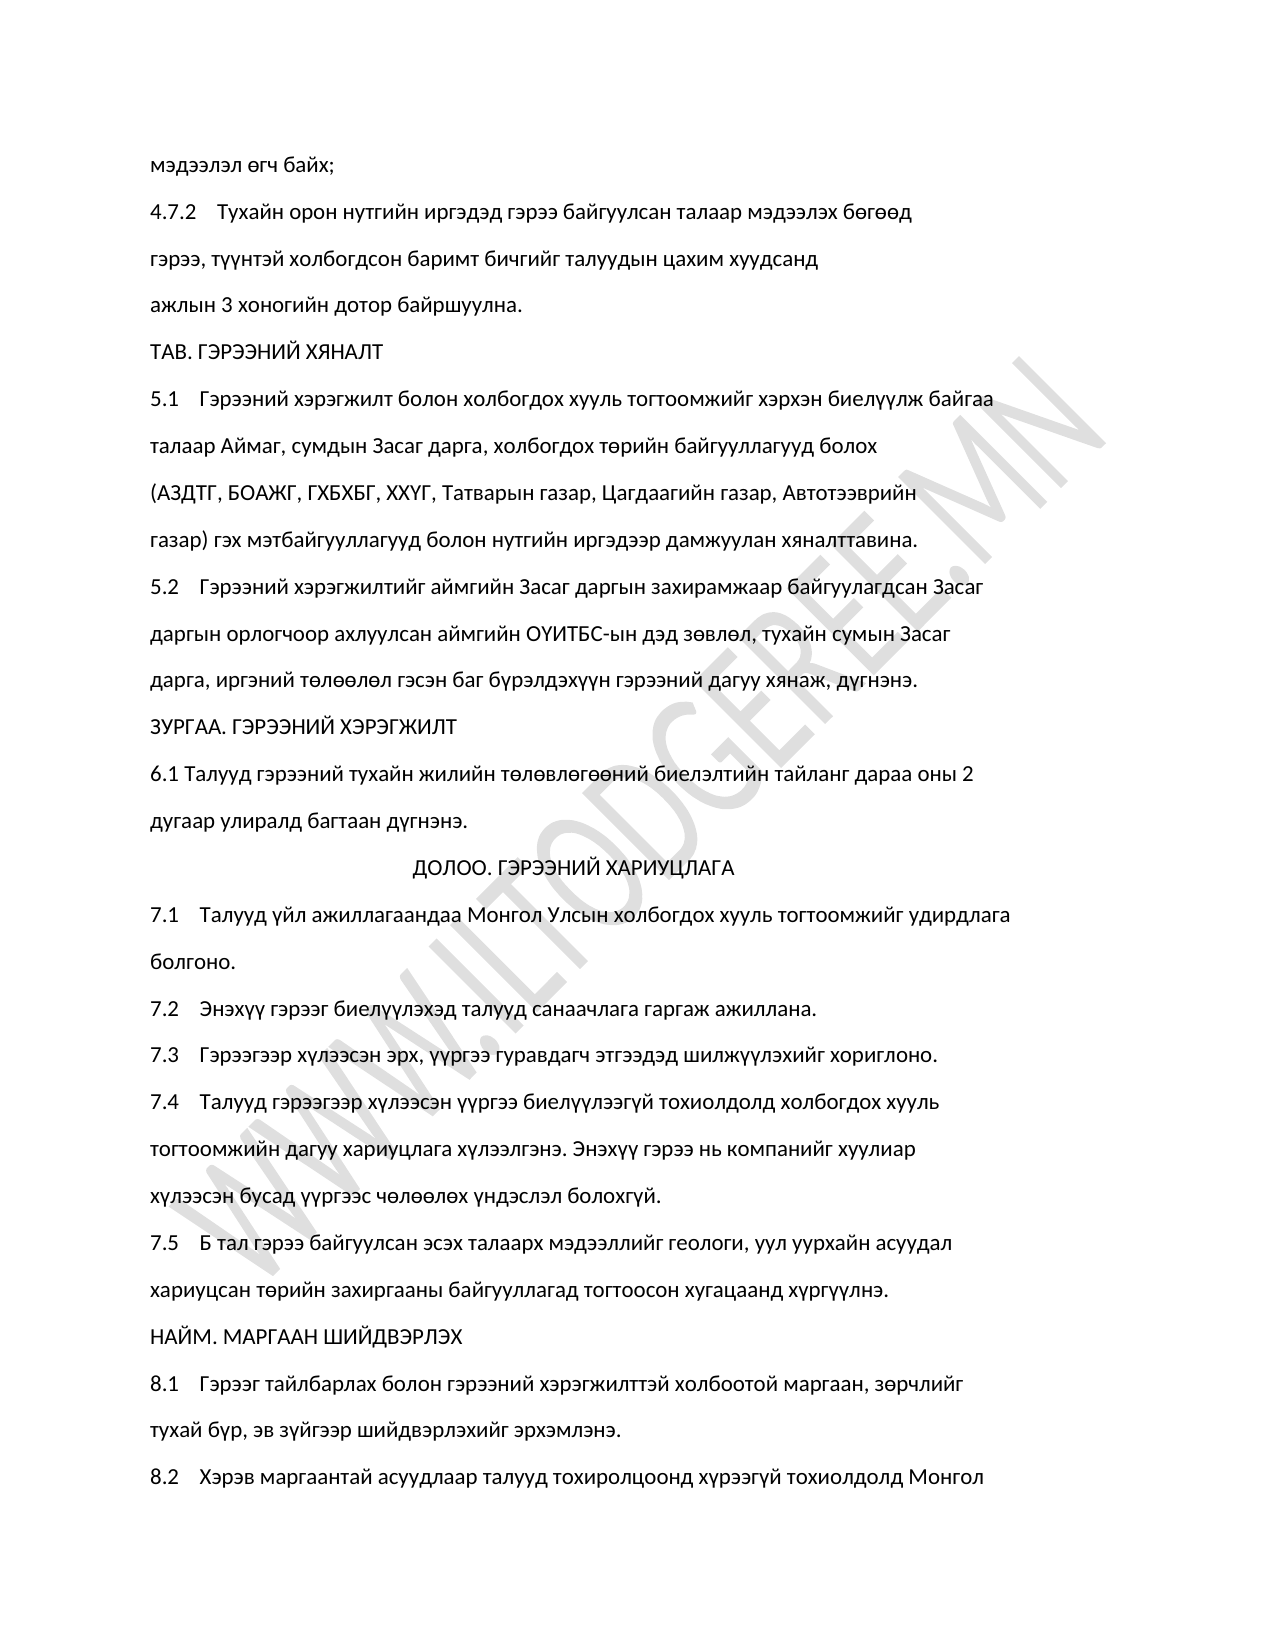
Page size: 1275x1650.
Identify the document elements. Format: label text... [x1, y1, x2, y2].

text хүлээсэн бусад үүргээс чөлөөлөх үндэслэл болохгүй. [150, 1181, 1125, 1209]
text газар) гэх мэтбайгууллагууд болон нутгийн иргэдээр дамжуулан хяналттавина. [150, 525, 1125, 553]
text тухай бүр, эв зүйгээр шийдвэрлэхийг эрхэмлэнэ. [150, 1416, 1125, 1444]
text 7.5 Б тал гэрээ байгуулсан эсэх талаарх мэдээллийг геологи, уул уурхайн асуудал [150, 1228, 1125, 1256]
text болгоно. [150, 947, 1125, 975]
text хариуцсан төрийн захиргааны байгууллагад тогтоосон хугацаанд хүргүүлнэ. [150, 1275, 1125, 1303]
text (АЗДТГ, БОАЖГ, ГХБХБГ, ХХҮГ, Татварын газар, Цагдаагийн газар, Автотээврийн [150, 478, 1125, 506]
text дугаар улиралд багтаан дүгнэнэ. [150, 806, 1125, 834]
text TAB. ГЭРЭЭНИЙ ХЯНАЛТ [150, 337, 1125, 366]
text гэрээ, түүнтэй холбогдсон баримт бичгийг талуудын цахим хуудсанд [150, 244, 1125, 272]
text 7.2 Энэхүү гэрээг биелүүлэхэд талууд санаачлага гаргаж ажиллана. [150, 994, 1125, 1022]
text дарга, иргэний төлөөлөл гэсэн баг бүрэлдэхүүн гэрээний дагуу хянаж, дүгнэнэ. [150, 666, 1125, 694]
text 4.7.2 Тухайн орон нутгийн иргэдэд гэрээ байгуулсан талаар мэдээлэх бөгөөд [150, 197, 1125, 225]
text 6.1 Талууд гэрээний тухайн жилийн төлөвлөгөөний биелэлтийн тайланг дараа оны 2 [150, 759, 1125, 787]
text тогтоомжийн дагуу хариуцлага хүлээлгэнэ. Энэхүү гэрээ нь компанийг хуулиар [150, 1134, 1125, 1162]
text 7.3 Гэрээгээр хүлээсэн эрх, үүргээ гуравдагч этгээдэд шилжүүлэхийг хориглоно. [150, 1041, 1125, 1069]
text даргын орлогчоор ахлуулсан аймгийн ОҮИТБС-ын дэд зөвлөл, тухайн сумын Засаг [150, 619, 1125, 647]
text ﻿ ДОЛОО. ГЭРЭЭНИЙ ХАРИУЦЛАГА [150, 853, 1125, 881]
text НАЙМ. МАРГААН ШИЙДВЭРЛЭХ [150, 1322, 1125, 1350]
text талаар Аймаг, сумдын Засаг дарга, холбогдох төрийн байгууллагууд болох [150, 431, 1125, 459]
text 7.1 Талууд үйл ажиллагаандаа Монгол Улсын холбогдох хууль тогтоомжийг удирдлага [150, 900, 1125, 928]
text мэдээлэл өгч байх; [150, 150, 1125, 178]
text 8.2 Хэрэв маргаантай асуудлаар талууд тохиролцоонд хүрээгүй тохиолдолд Монгол [150, 1462, 1125, 1491]
text 8.1 Гэрээг тайлбарлах болон гэрээний хэрэгжилттэй холбоотой маргаан, зөрчлийг [150, 1369, 1125, 1397]
text 5.2 Гэрээний хэрэгжилтийг аймгийн Засаг даргын захирамжаар байгуулагдсан Засаг [150, 572, 1125, 600]
text ажлын 3 хоногийн дотор байршуулна. [150, 291, 1125, 319]
text 5.1 Гэрээний хэрэгжилт болон холбогдох хууль тогтоомжийг хэрхэн биелүүлж байгаа [150, 384, 1125, 412]
text ЗУРГАА. ГЭРЭЭНИЙ ХЭРЭГЖИЛТ [150, 712, 1125, 741]
text 7.4 Талууд гэрээгээр хүлээсэн үүргээ биелүүлээгүй тохиолдолд холбогдох хууль [150, 1087, 1125, 1116]
